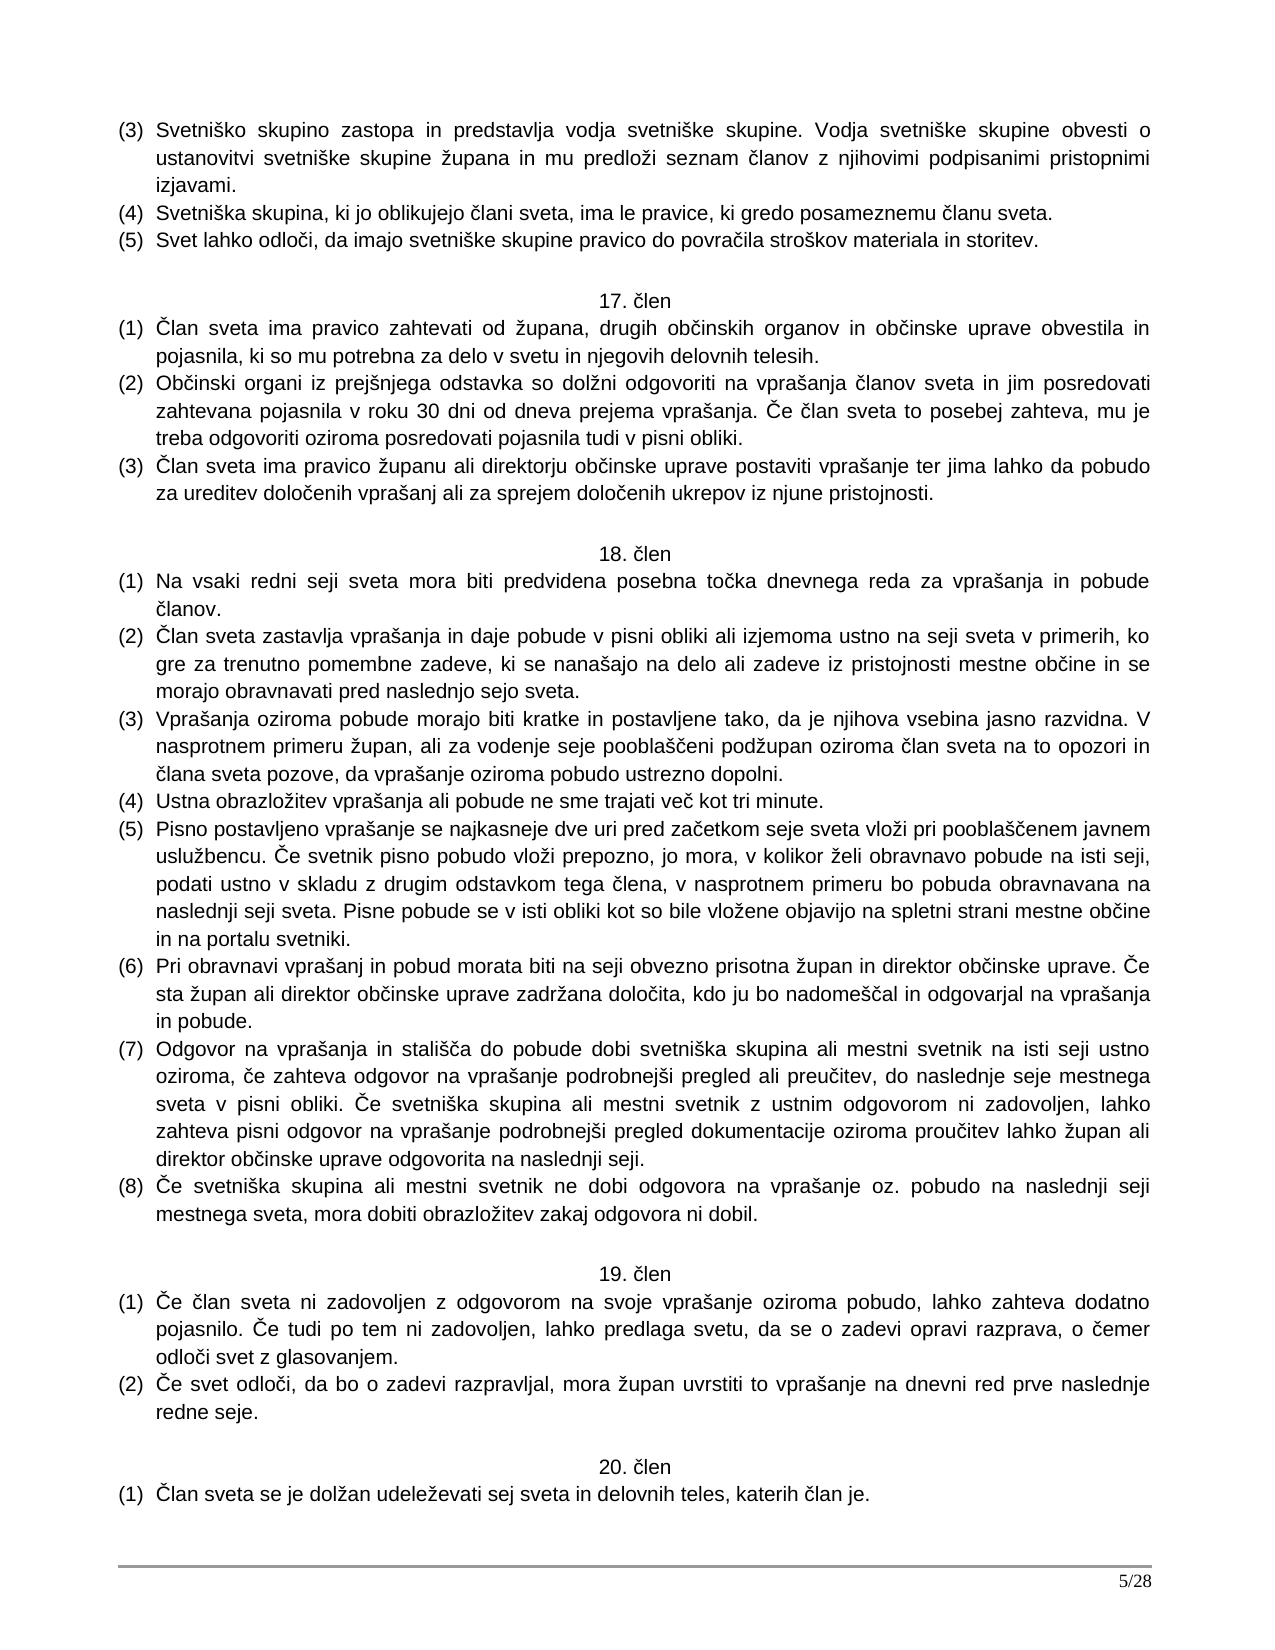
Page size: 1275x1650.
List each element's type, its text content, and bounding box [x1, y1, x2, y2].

text 18. člen [118, 542, 1152, 566]
list Vprašanja oziroma pobude morajo biti kratke in postavljene tako, da je njihova vsebina jasno razvidna. V nasprotnem primeru župan, ali za vodenje seje pooblaščeni podžupan oziroma član sveta na to opozori in člana sveta pozove, da vprašanje oziroma pobudo ustrezno dopolni. [118, 707, 1152, 786]
list Član sveta ima pravico zahtevati od župana, drugih občinskih organov in občinske uprave obvestila in pojasnila, ki so mu potrebna za delo v svetu in njegovih delovnih telesih. [118, 316, 1152, 368]
list Če svetniška skupina ali mestni svetnik ne dobi odgovora na vprašanje oz. pobudo na naslednji seji mestnega sveta, mora dobiti obrazložitev zakaj odgovora ni dobil. [118, 1174, 1152, 1226]
list Če svet odloči, da bo o zadevi razpravljal, mora župan uvrstiti to vprašanje na dnevni red prve naslednje redne seje. [118, 1372, 1152, 1424]
list Občinski organi iz prejšnjega odstavka so dolžni odgovoriti na vprašanja članov sveta in jim posredovati zahtevana pojasnila v roku 30 dni od dneva prejema vprašanja. Če član sveta to posebej zahteva, mu je treba odgovoriti oziroma posredovati pojasnila tudi v pisni obliki. [118, 371, 1152, 450]
list Svet lahko odloči, da imajo svetniške skupine pravico do povračila stroškov materiala in storitev. [118, 228, 1152, 252]
text 17. člen [118, 289, 1152, 313]
list Svetniško skupino zastopa in predstavlja vodja svetniške skupine. Vodja svetniške skupine obvesti o ustanovitvi svetniške skupine župana in mu predloži seznam članov z njihovimi podpisanimi pristopnimi izjavami. [118, 118, 1152, 197]
list Pri obravnavi vprašanj in pobud morata biti na seji obvezno prisotna župan in direktor občinske uprave. Če sta župan ali direktor občinske uprave zadržana določita, kdo ju bo nadomeščal in odgovarjal na vprašanja in pobude. [118, 954, 1152, 1033]
text 19. člen [118, 1262, 1152, 1286]
list Ustna obrazložitev vprašanja ali pobude ne sme trajati več kot tri minute. [118, 789, 1152, 813]
list Odgovor na vprašanja in stališča do pobude dobi svetniška skupina ali mestni svetnik na isti seji ustno oziroma, če zahteva odgovor na vprašanje podrobnejši pregled ali preučitev, do naslednje seje mestnega sveta v pisni obliki. Če svetniška skupina ali mestni svetnik z ustnim odgovorom ni zadovoljen, lahko zahteva pisni odgovor na vprašanje podrobnejši pregled dokumentacije oziroma proučitev lahko župan ali direktor občinske uprave odgovorita na naslednji seji. [118, 1037, 1152, 1171]
list Pisno postavljeno vprašanje se najkasneje dve uri pred začetkom seje sveta vloži pri pooblaščenem javnem uslužbencu. Če svetnik pisno pobudo vloži prepozno, jo mora, v kolikor želi obravnavo pobude na isti seji, podati ustno v skladu z drugim odstavkom tega člena, v nasprotnem primeru bo pobuda obravnavana na naslednji seji sveta. Pisne pobude se v isti obliki kot so bile vložene objavijo na spletni strani mestne občine in na portalu svetniki. [118, 817, 1152, 951]
list Na vsaki redni seji sveta mora biti predvidena posebna točka dnevnega reda za vprašanja in pobude članov. [118, 569, 1152, 621]
list Svetniška skupina, ki jo oblikujejo člani sveta, ima le pravice, ki gredo posameznemu članu sveta. [118, 201, 1152, 224]
list Član sveta zastavlja vprašanja in daje pobude v pisni obliki ali izjemoma ustno na seji sveta v primerih, ko gre za trenutno pomembne zadeve, ki se nanašajo na delo ali zadeve iz pristojnosti mestne občine in se morajo obravnavati pred naslednjo sejo sveta. [118, 624, 1152, 703]
list Če član sveta ni zadovoljen z odgovorom na svoje vprašanje oziroma pobudo, lahko zahteva dodatno pojasnilo. Če tudi po tem ni zadovoljen, lahko predlaga svetu, da se o zadevi opravi razprava, o čemer odloči svet z glasovanjem. [118, 1290, 1152, 1369]
list Član sveta ima pravico županu ali direktorju občinske uprave postaviti vprašanje ter jima lahko da pobudo za ureditev določenih vprašanj ali za sprejem določenih ukrepov iz njune pristojnosti. [118, 454, 1152, 505]
text 20. člen [118, 1455, 1152, 1479]
list Član sveta se je dolžan udeleževati sej sveta in delovnih teles, katerih član je. [118, 1482, 1152, 1506]
